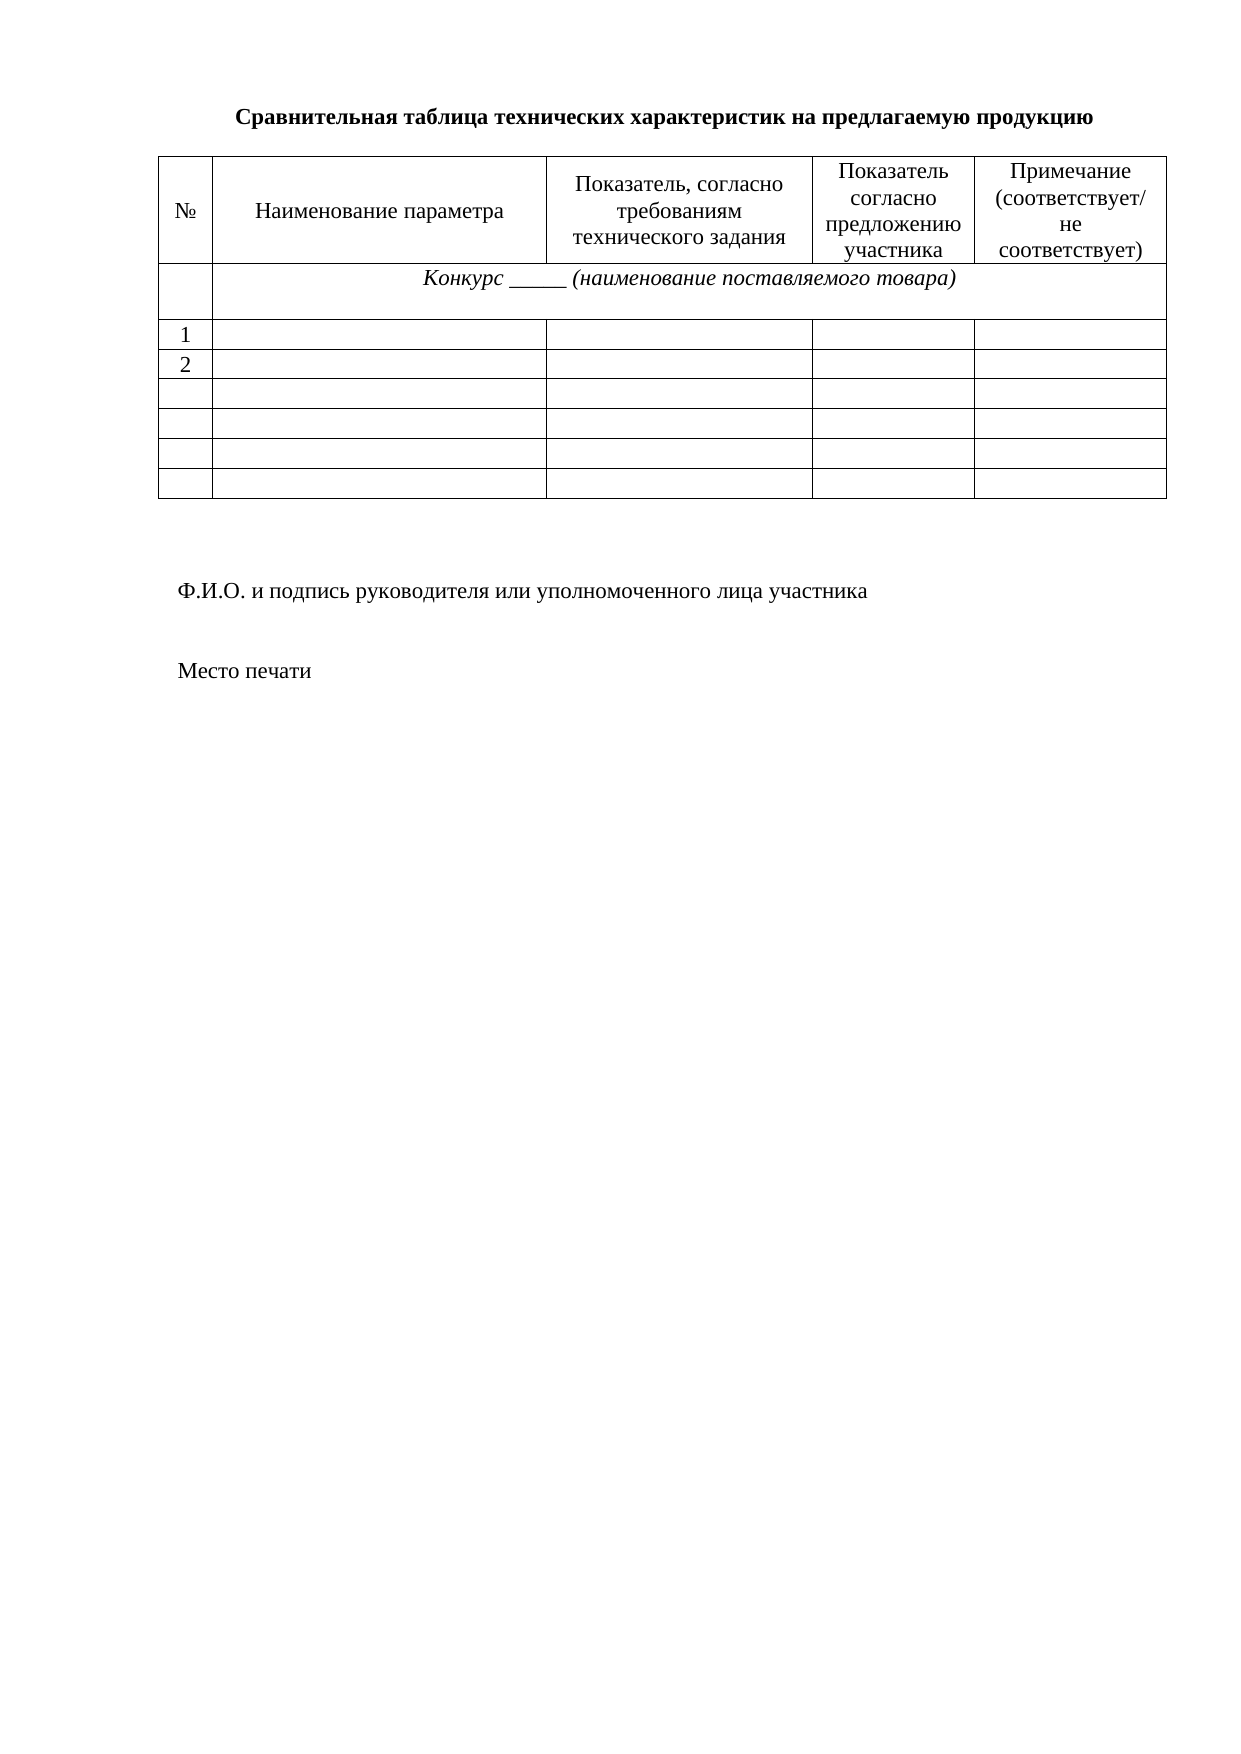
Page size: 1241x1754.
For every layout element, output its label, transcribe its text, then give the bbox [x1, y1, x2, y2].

text Сравнительная таблица технических характеристик на предлагаемую продукцию [177, 103, 1152, 130]
table_cell 2 [159, 350, 212, 378]
table_header № [159, 157, 212, 263]
table_cell [813, 439, 974, 468]
text Место печати [177, 657, 1152, 683]
table_cell [975, 379, 1166, 408]
table_header Примечание (соответствует/ не соответствует) [975, 157, 1166, 263]
table_cell Конкурс _____ (наименование поставляемого товара) [213, 264, 1166, 319]
table_cell [547, 439, 812, 468]
table_cell [547, 320, 812, 348]
table_cell [213, 350, 546, 378]
table_header Показатель, согласно требованиям технического задания [547, 157, 812, 263]
table_cell [975, 409, 1166, 438]
table_cell [213, 439, 546, 468]
table_cell [975, 439, 1166, 468]
table_header Показатель согласно предложению участника [813, 157, 974, 263]
table_cell [813, 320, 974, 348]
table_cell [213, 379, 546, 408]
table_cell [975, 469, 1166, 497]
table_cell [813, 379, 974, 408]
table_cell [547, 379, 812, 408]
table_cell 1 [159, 320, 212, 348]
table_cell [547, 350, 812, 378]
table_cell [975, 350, 1166, 378]
table_cell [547, 409, 812, 438]
table_cell [547, 469, 812, 497]
table_cell [213, 409, 546, 438]
table_cell [159, 409, 212, 438]
table_cell [159, 469, 212, 497]
table_cell [159, 264, 212, 319]
table_cell [213, 320, 546, 348]
table_cell [813, 469, 974, 497]
table_cell [159, 379, 212, 408]
table_cell [813, 409, 974, 438]
table_cell [159, 439, 212, 468]
table_header Наименование параметра [213, 157, 546, 263]
table_cell [213, 469, 546, 497]
text Ф.И.О. и подпись руководителя или уполномоченного лица участника [177, 578, 1152, 604]
table_cell [813, 350, 974, 378]
table_cell [975, 320, 1166, 348]
